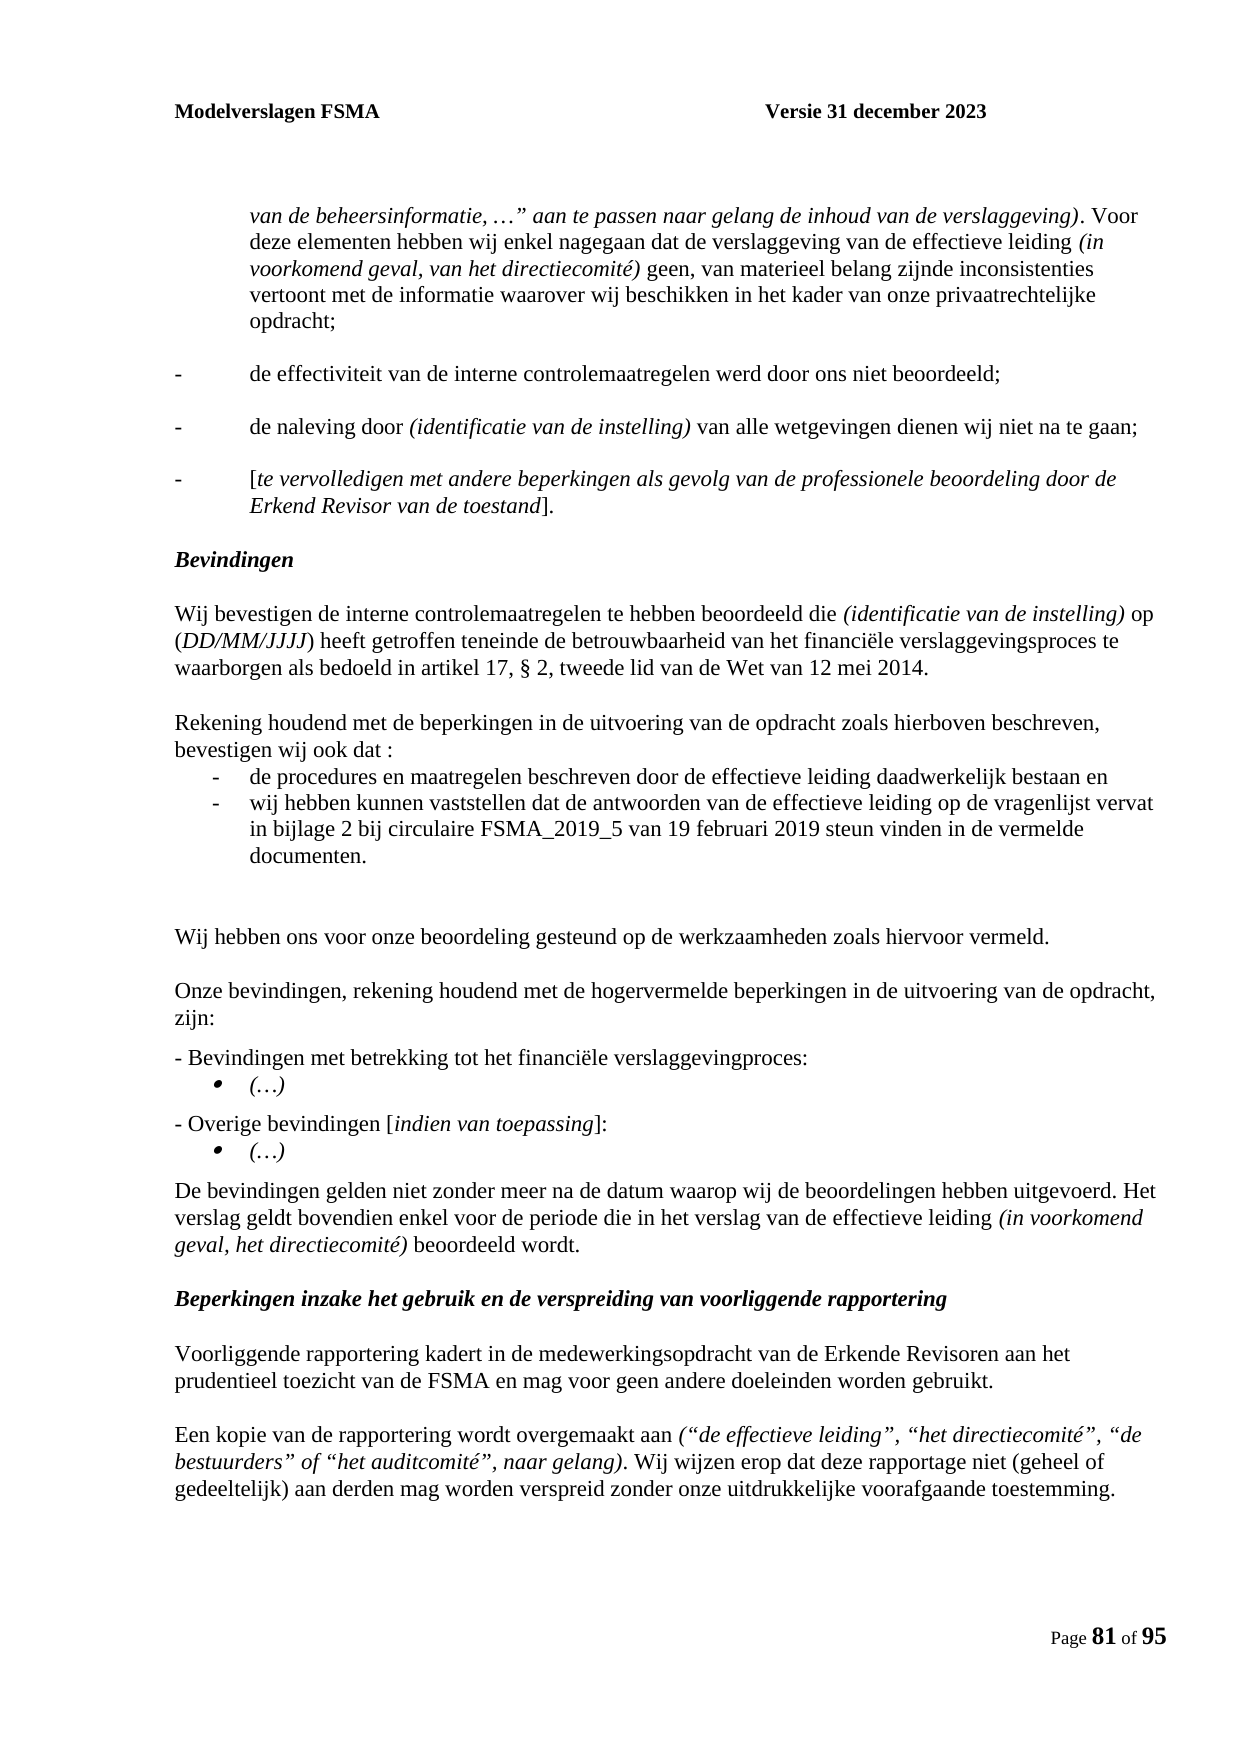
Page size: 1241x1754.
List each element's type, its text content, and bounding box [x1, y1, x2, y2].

text Onze bevindingen, rekening houdend met de hogervermelde beperkingen in de uitvoering van de opdracht, zijn: [174, 976, 1166, 1031]
list de naleving door (identificatie van de instelling) van alle wetgevingen dienen wij niet na te gaan; [174, 413, 1166, 439]
text Een kopie van de rapportering wordt overgemaakt aan (“de effectieve leiding”, “het directiecomité”, “de bestuurders” of “het auditcomité”, naar gelang). Wij wijzen erop dat deze rapportage niet (geheel of gedeeltelijk) aan derden mag worden verspreid zonder onze uitdrukkelijke voorafgaande toestemming. [174, 1420, 1166, 1501]
text Rekening houdend met de beperkingen in de uitvoering van de opdracht zoals hierboven beschreven, bevestigen wij ook dat : [174, 708, 1166, 762]
text Wij hebben ons voor onze beoordeling gesteund op de werkzaamheden zoals hiervoor vermeld. [174, 922, 1166, 949]
text - Bevindingen met betrekking tot het financiële verslaggevingproces: [174, 1043, 1166, 1070]
list (…) [212, 1137, 1166, 1164]
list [174, 202, 1166, 334]
list [te vervolledigen met andere beperkingen als gevolg van de professionele beoordeling door de Erkend Revisor van de toestand]. [174, 466, 1166, 518]
text - Overige bevindingen [indien van toepassing]: [174, 1110, 1166, 1137]
text Wij bevestigen de interne controlemaatregelen te hebben beoordeeld die (identificatie van de instelling) op (DD/MM/JJJJ) heeft getroffen teneinde de betrouwbaarheid van het financiële verslaggevingsproces te waarborgen als bedoeld in artikel 17, § 2, tweede lid van de Wet van 12 mei 2014. [174, 599, 1166, 681]
text Bevindingen [174, 545, 1166, 572]
text Beperkingen inzake het gebruik en de verspreiding van voorliggende rapportering [174, 1285, 1166, 1312]
list wij hebben kunnen vaststellen dat de antwoorden van de effectieve leiding op de vragenlijst vervat in bijlage 2 bij circulaire FSMA_2019_5 van 19 februari 2019 steun vinden in de vermelde documenten. [212, 789, 1166, 868]
list de procedures en maatregelen beschreven door de effectieve leiding daadwerkelijk bestaan en [212, 762, 1166, 789]
text Voorliggende rapportering kadert in de medewerkingsopdracht van de Erkende Revisoren aan het prudentieel toezicht van de FSMA en mag voor geen andere doeleinden worden gebruikt. [174, 1339, 1166, 1393]
list de effectiviteit van de interne controlemaatregelen werd door ons niet beoordeeld; [174, 360, 1166, 386]
text De bevindingen gelden niet zonder meer na de datum waarop wij de beoordelingen hebben uitgevoerd. Het verslag geldt bovendien enkel voor de periode die in het verslag van de effectieve leiding (in voorkomend geval, het directiecomité) beoordeeld wordt. [174, 1176, 1166, 1258]
list (…) [212, 1070, 1166, 1097]
